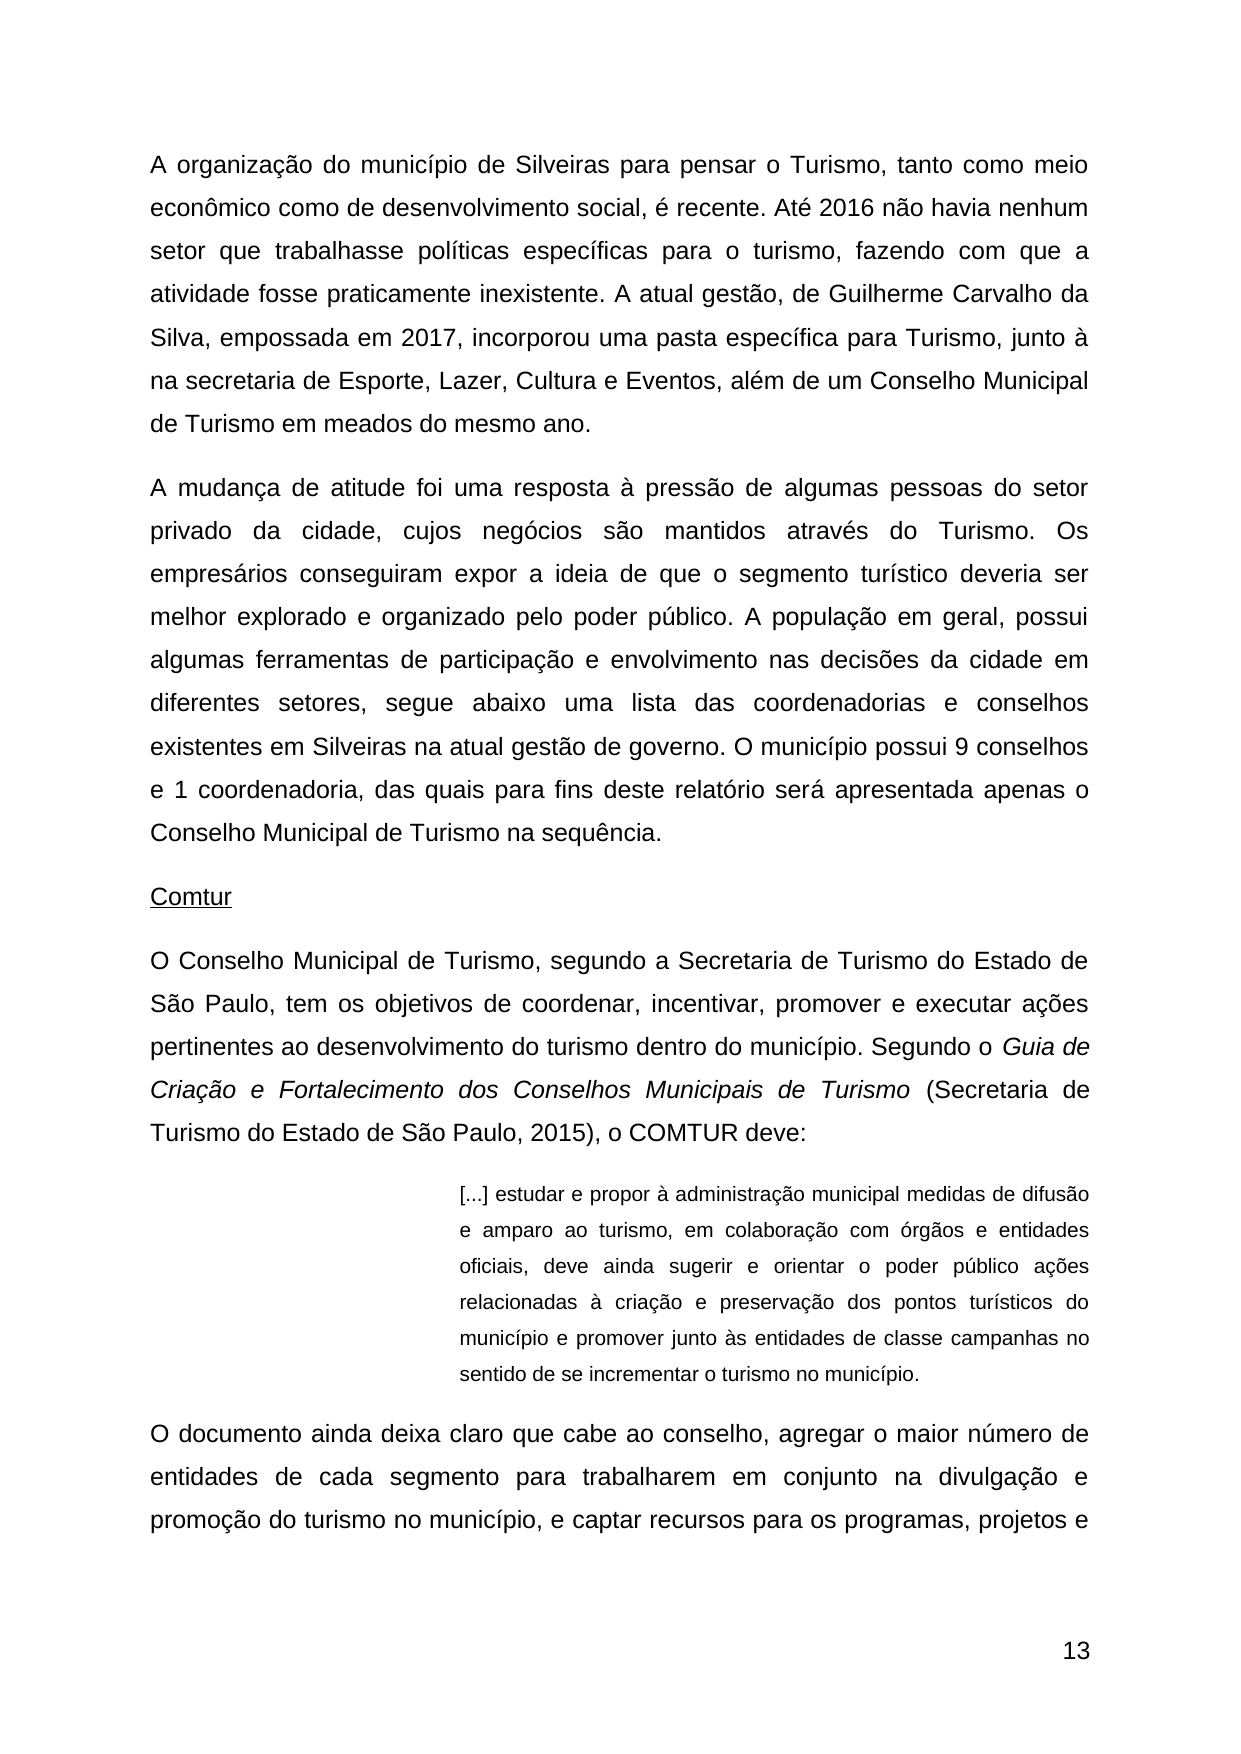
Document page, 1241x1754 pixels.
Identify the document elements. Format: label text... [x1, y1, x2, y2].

text A mudança de atitude foi uma resposta à pressão de algumas pessoas do setor privado da cidade, cujos negócios são mantidos através do Turismo. Os empresários conseguiram expor a ideia de que o segmento turístico deveria ser melhor explorado e organizado pelo poder público. A população em geral, possui algumas ferramentas de participação e envolvimento nas decisões da cidade em diferentes setores, segue abaixo uma lista das coordenadorias e conselhos existentes em Silveiras na atual gestão de governo. O município possui 9 conselhos e 1 coordenadoria, das quais para fins deste relatório será apresentada apenas o Conselho Municipal de Turismo na sequência. [150, 473, 1090, 846]
text A organização do município de Silveiras para pensar o Turismo, tanto como meio econômico como de desenvolvimento social, é recente. Até 2016 não havia nenhum setor que trabalhasse políticas específicas para o turismo, fazendo com que a atividade fosse praticamente inexistente. A atual gestão, de Guilherme Carvalho da Silva, empossada em 2017, incorporou uma pasta específica para Turismo, junto à na secretaria de Esporte, Lazer, Cultura e Eventos, além de um Conselho Municipal de Turismo em meados do mesmo ano. [150, 150, 1090, 437]
text O Conselho Municipal de Turismo, segundo a Secretaria de Turismo do Estado de São Paulo, tem os objetivos de coordenar, incentivar, promover e executar ações pertinentes ao desenvolvimento do turismo dentro do município. Segundo o Guia de Criação e Fortalecimento dos Conselhos Municipais de Turismo (Secretaria de Turismo do Estado de São Paulo, 2015), o COMTUR deve: [150, 946, 1090, 1147]
subtitle Comtur [150, 882, 1090, 910]
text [150, 1418, 1090, 1533]
text [...] estudar e propor à administração municipal medidas de difusão e amparo ao turismo, em colaboração com órgãos e entidades oficiais, deve ainda sugerir e orientar o poder público ações relacionadas à criação e preservação dos pontos turísticos do município e promover junto às entidades de classe campanhas no sentido de se incrementar o turismo no município. [459, 1182, 1090, 1386]
